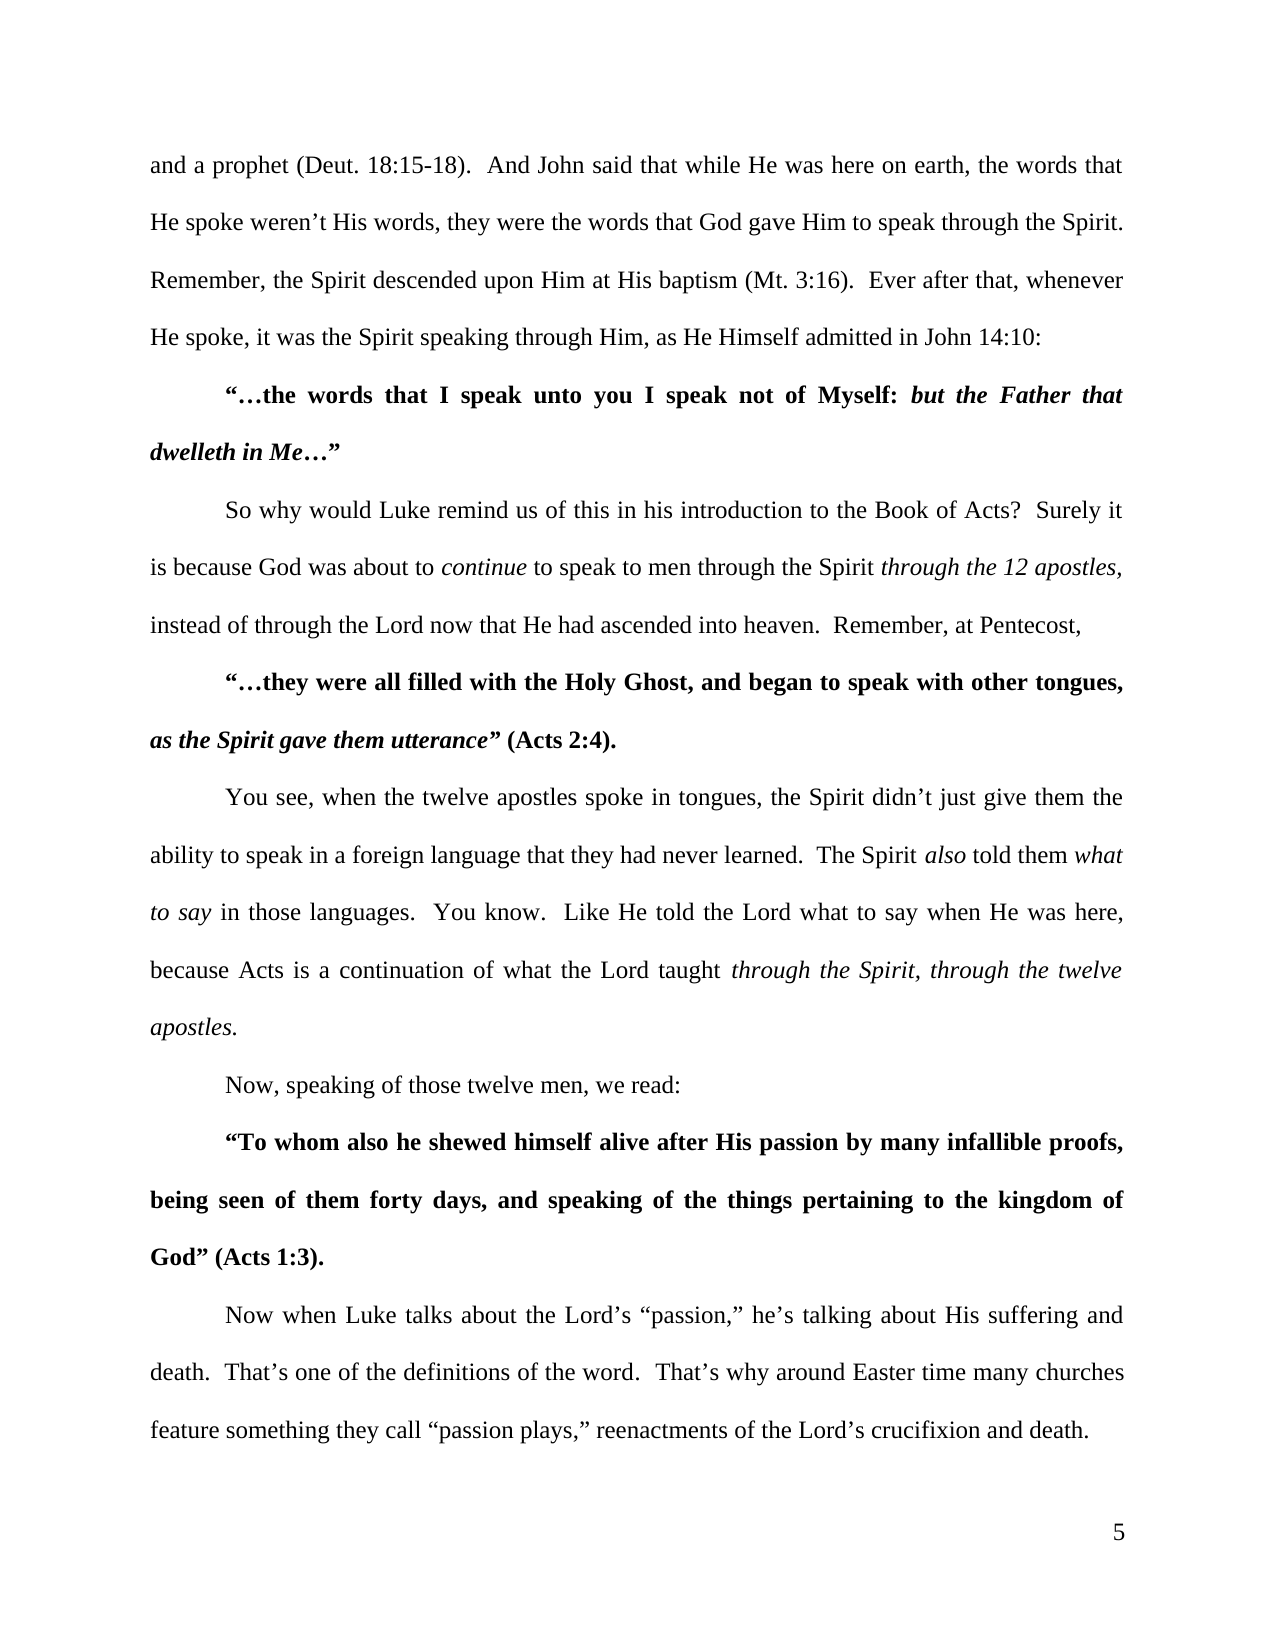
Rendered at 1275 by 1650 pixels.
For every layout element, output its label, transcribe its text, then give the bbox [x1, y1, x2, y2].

text Now, speaking of those twelve men, we read: [150, 1070, 1125, 1099]
text So why would Luke remind us of this in his introduction to the Book of Acts? Surely it is because God was about to continue to speak to men through the Spirit through the 12 apostles, instead of through the Lord now that He had ascended into heaven. Remember, at Pentecost, [150, 495, 1125, 639]
text Now when Luke talks about the Lord’s “passion,” he’s talking about His suffering and death. That’s one of the definitions of the word. That’s why around Easter time many churches feature something they call “passion plays,” reenactments of the Lord’s crucifixion and death. [150, 1300, 1125, 1444]
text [150, 150, 1125, 351]
text “…the words that I speak unto you I speak not of Myself: but the Father that dwelleth in Me…” [150, 380, 1125, 466]
text “To whom also he shewed himself alive after His passion by many infallible proofs, being seen of them forty days, and speaking of the things pertaining to the kingdom of God” (Acts 1:3). [150, 1127, 1125, 1271]
text You see, when the twelve apostles spoke in tongues, the Spirit didn’t just give them the ability to speak in a foreign language that they had never learned. The Spirit also told them what to say in those languages. You know. Like He told the Lord what to say when He was here, because Acts is a continuation of what the Lord taught through the Spirit, through the twelve apostles. [150, 782, 1125, 1041]
text “…they were all filled with the Holy Ghost, and began to speak with other tongues, as the Spirit gave them utterance” (Acts 2:4). [150, 667, 1125, 754]
